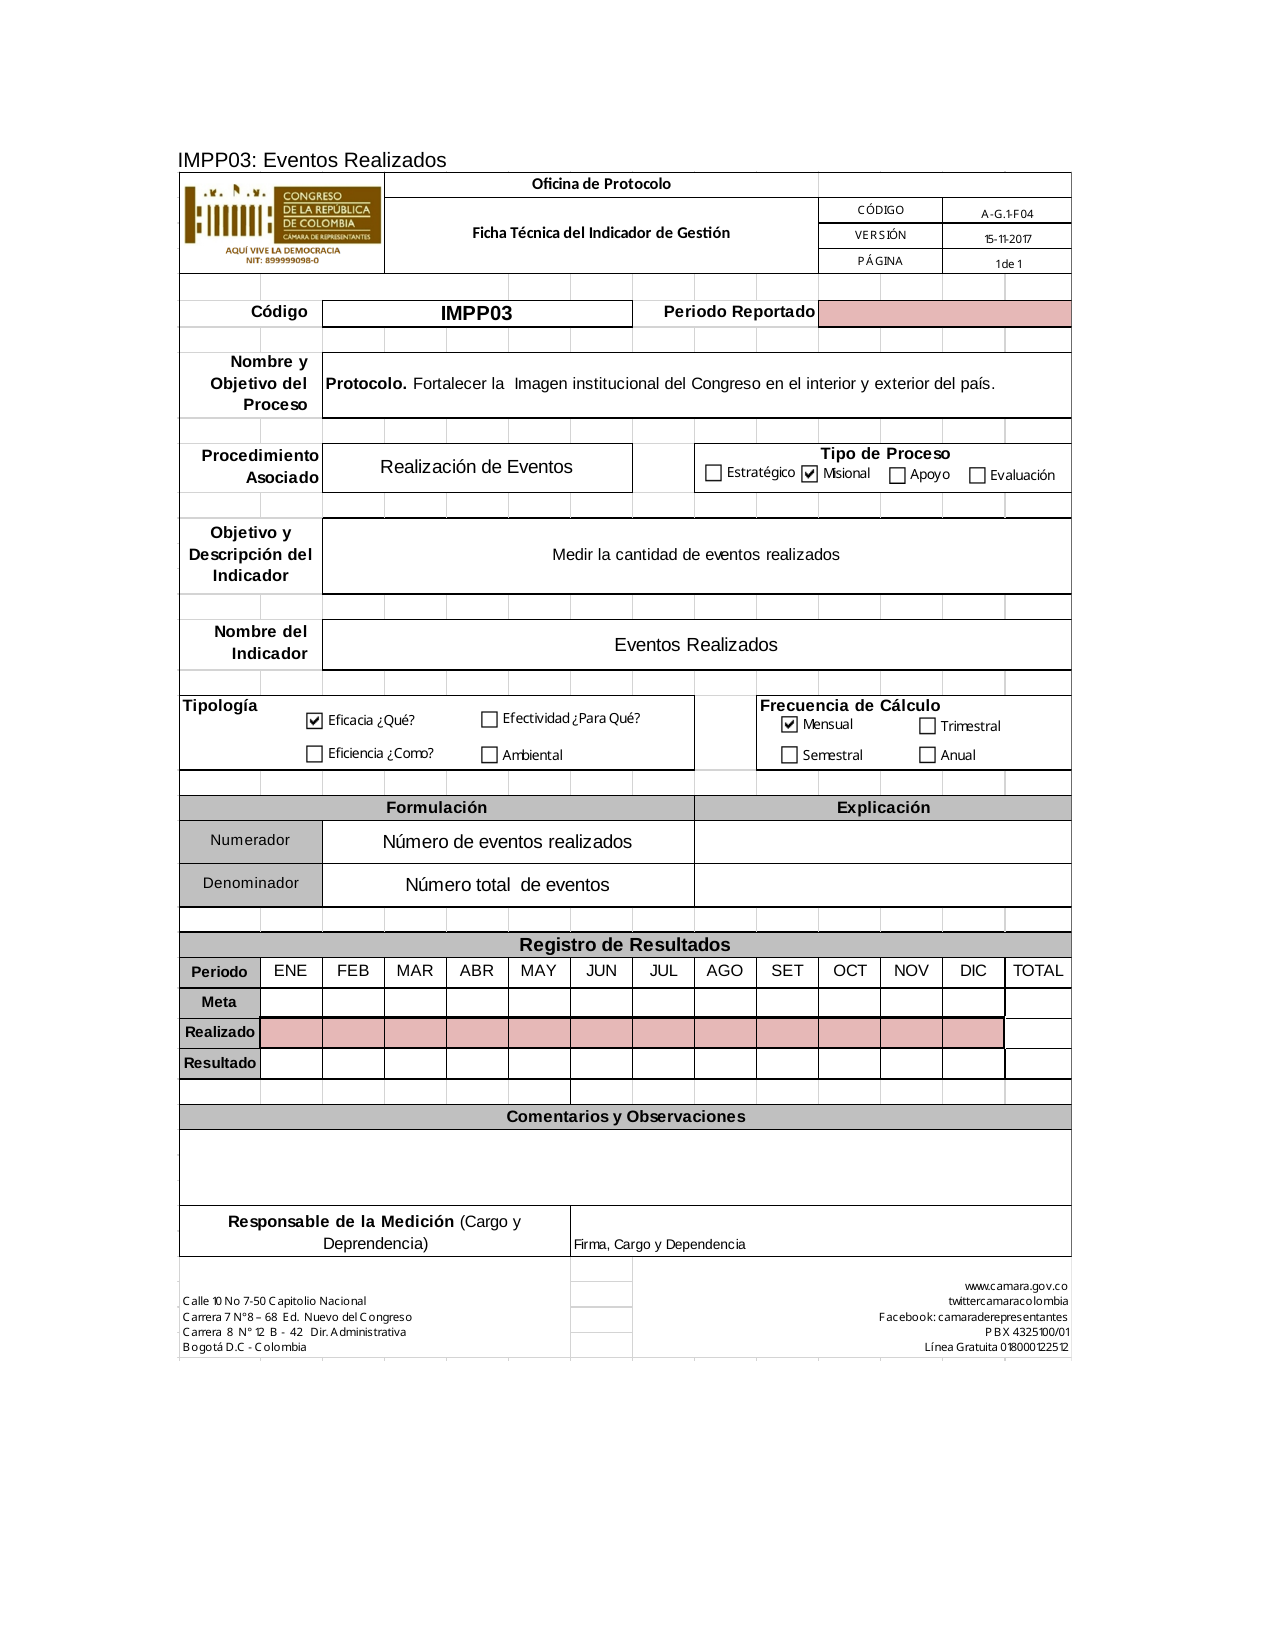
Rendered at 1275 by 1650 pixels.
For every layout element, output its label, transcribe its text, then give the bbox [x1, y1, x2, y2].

text IMPP03: Eventos Realizados [177, 148, 1098, 172]
